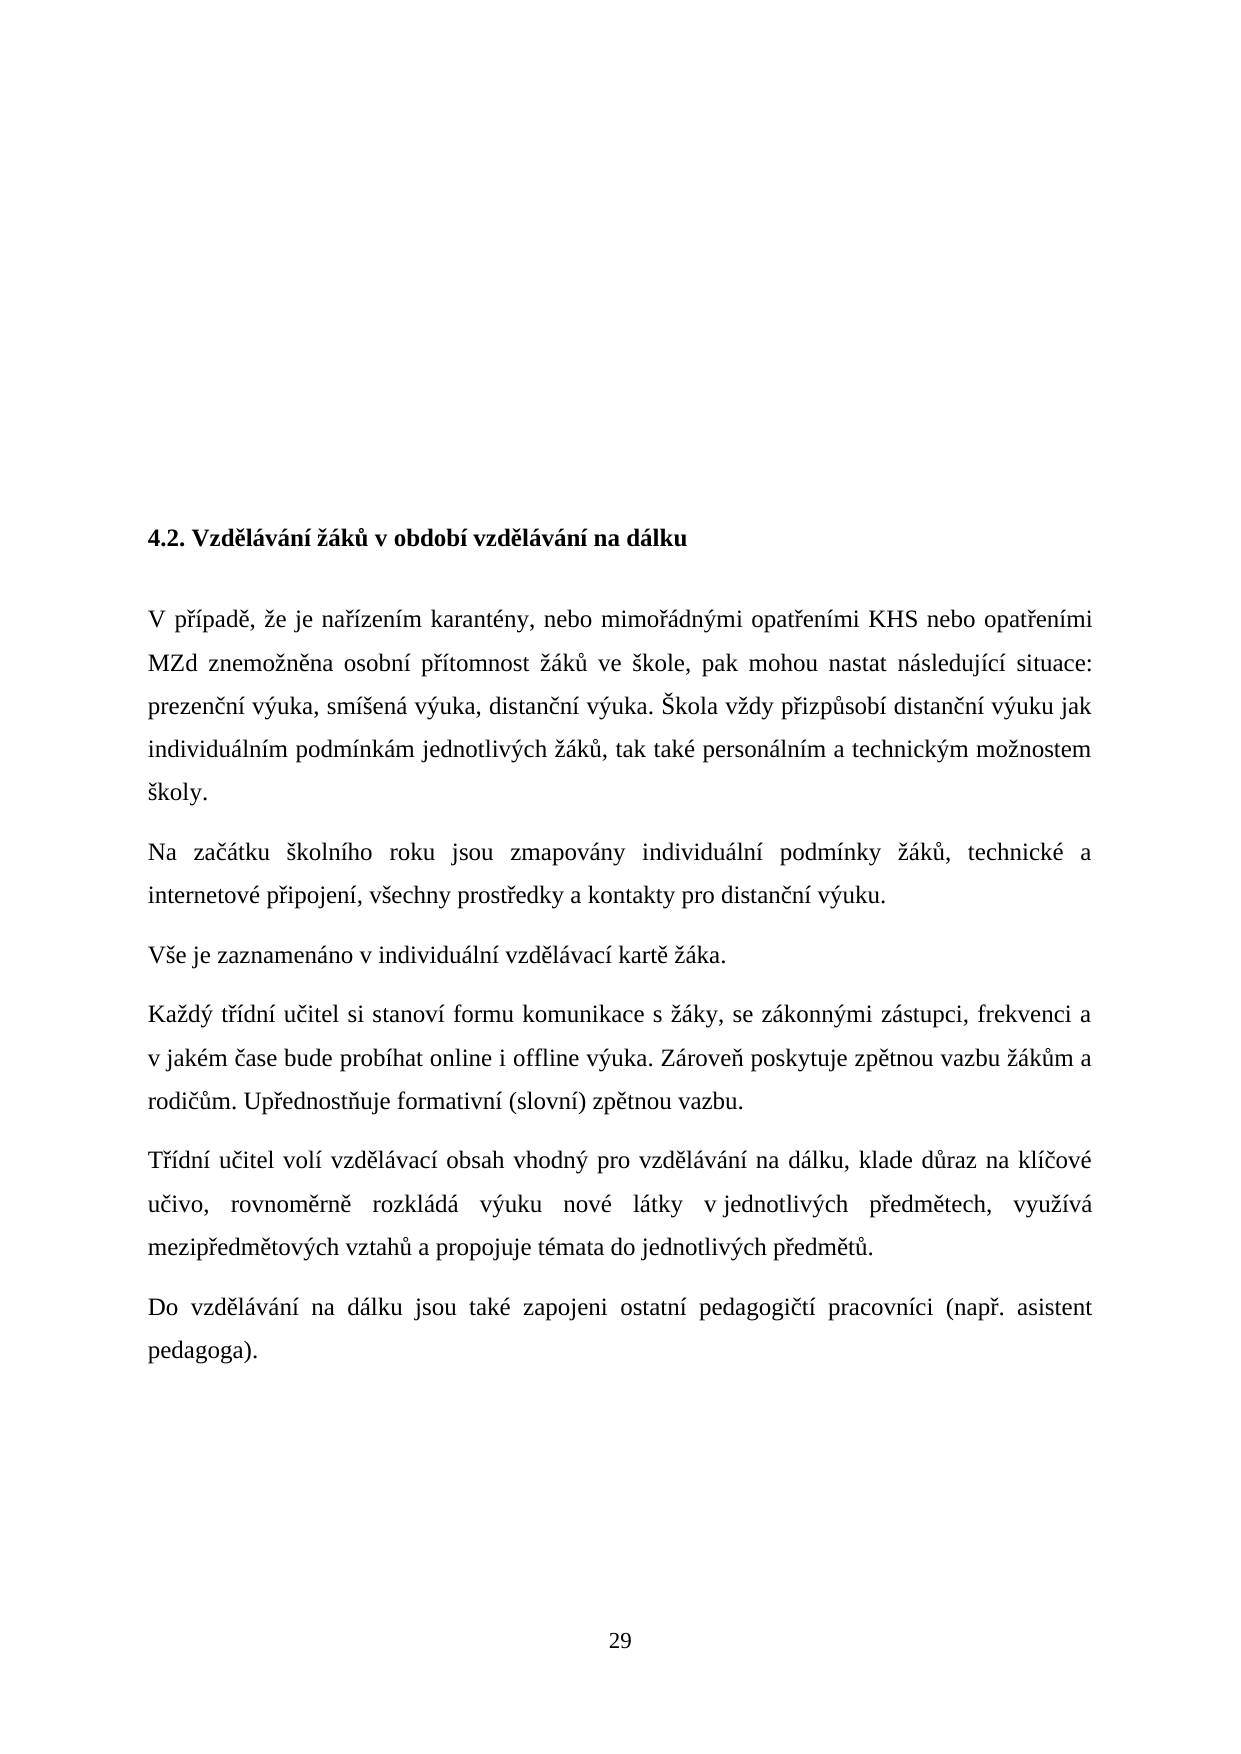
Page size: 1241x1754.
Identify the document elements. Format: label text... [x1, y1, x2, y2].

text Na začátku školního roku jsou zmapovány individuální podmínky žáků, technické a internetové připojení, všechny prostředky a kontakty pro distanční výuku. [148, 837, 1093, 909]
text Do vzdělávání na dálku jsou také zapojeni ostatní pedagogičtí pracovníci (např. asistent pedagoga). [148, 1292, 1093, 1363]
text Vše je zaznamenáno v individuální vzdělávací kartě žáka. [148, 940, 1093, 968]
subtitle 4.2. Vzdělávání žáků v období vzdělávání na dálku [148, 523, 1093, 551]
text V případě, že je nařízením karantény, nebo mimořádnými opatřeními KHS nebo opatřeními MZd znemožněna osobní přítomnost žáků ve škole, pak mohou nastat následující situace: prezenční výuka, smíšená výuka, distanční výuka. Škola vždy přizpůsobí distanční výuku jak individuálním podmínkám jednotlivých žáků, tak také personálním a technickým možnostem školy. [148, 604, 1093, 806]
text Každý třídní učitel si stanoví formu komunikace s žáky, se zákonnými zástupci, frekvenci a v jakém čase bude probíhat online i offline výuka. Zároveň poskytuje zpětnou vazbu žákům a rodičům. Upřednostňuje formativní (slovní) zpětnou vazbu. [148, 999, 1093, 1114]
text Třídní učitel volí vzdělávací obsah vhodný pro vzdělávání na dálku, klade důraz na klíčové učivo, rovnoměrně rozkládá výuku nové látky v jednotlivých předmětech, využívá mezipředmětových vztahů a propojuje témata do jednotlivých předmětů. [148, 1146, 1093, 1261]
